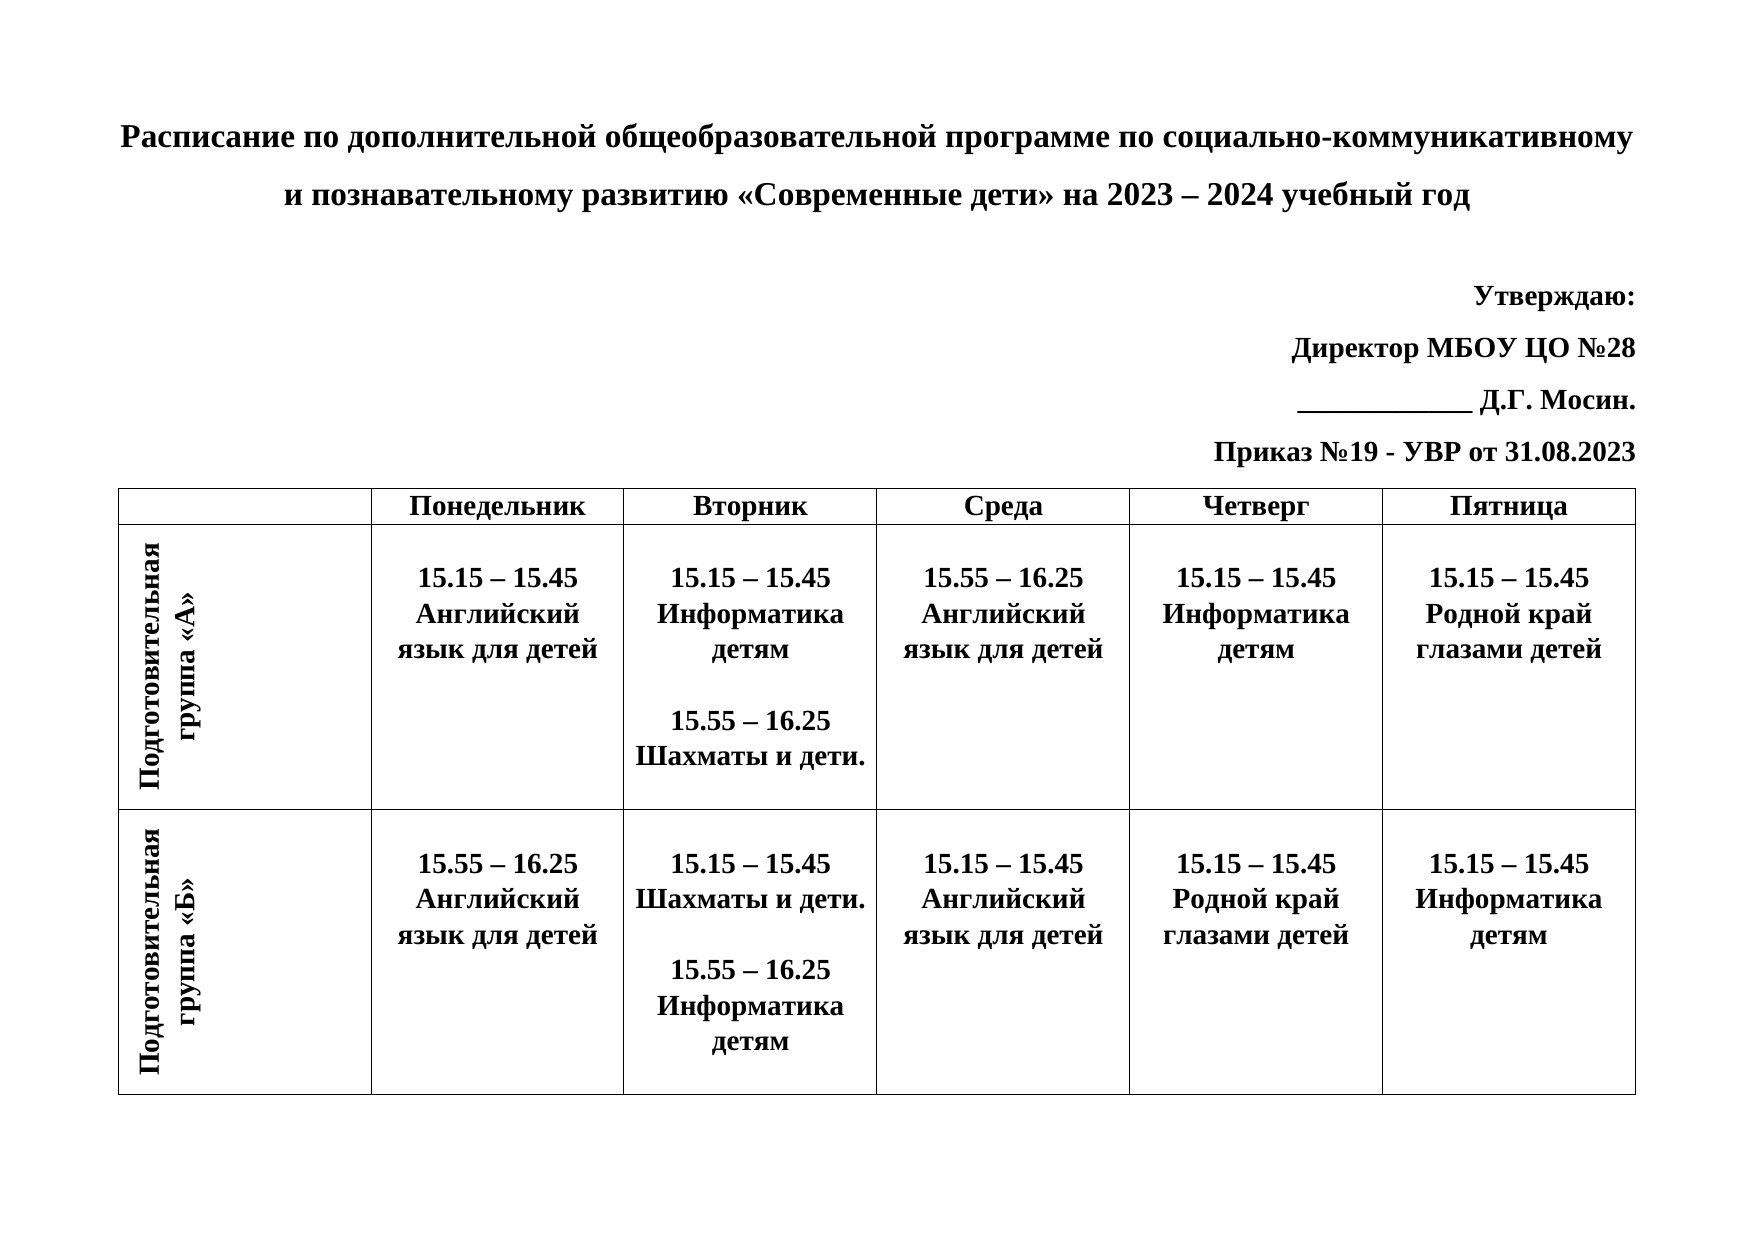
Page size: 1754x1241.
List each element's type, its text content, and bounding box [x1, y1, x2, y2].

table_header Четверг [1130, 489, 1382, 524]
table_cell 15.55 – 16.25 Английский язык для детей [372, 810, 623, 1094]
table_cell 15.15 – 15.45 Родной край глазами детей [1130, 810, 1382, 1094]
table_header [119, 489, 371, 524]
text ____________ Д.Г. Мосин. [118, 382, 1636, 416]
table_cell 15.55 – 16.25 Английский язык для детей [877, 525, 1129, 809]
table_header Пятница [1383, 489, 1635, 524]
text Директор МБОУ ЦО №28 [118, 330, 1636, 364]
table_header Вторник [624, 489, 876, 524]
table_cell 15.15 – 15.45 Родной край глазами детей [1383, 525, 1635, 809]
table_cell 15.15 – 15.45 Информатика детям [1130, 525, 1382, 809]
table_cell 15.15 – 15.45 Информатика детям [1383, 810, 1635, 1094]
text Расписание по дополнительной общеобразовательной программе по социально-коммуникативному и познавательному развитию «Современные дети» на 2023 – 2024 учебный год [118, 117, 1636, 212]
table_cell 15.15 – 15.45 Английский язык для детей [372, 525, 623, 809]
table_header Понедельник [372, 489, 623, 524]
table_header Среда [877, 489, 1129, 524]
table_cell Подготовительная группа «А» [119, 525, 371, 809]
table_cell Подготовительная группа «Б» [119, 810, 371, 1094]
table_cell 15.15 – 15.45 Шахматы и дети. 15.55 – 16.25 Информатика детям [624, 810, 876, 1094]
text Приказ №19 - УВР от 31.08.2023 [118, 434, 1636, 468]
table_cell 15.15 – 15.45 Информатика детям 15.55 – 16.25 Шахматы и дети. [624, 525, 876, 809]
table_cell 15.15 – 15.45 Английский язык для детей [877, 810, 1129, 1094]
text Утверждаю: [118, 278, 1636, 312]
